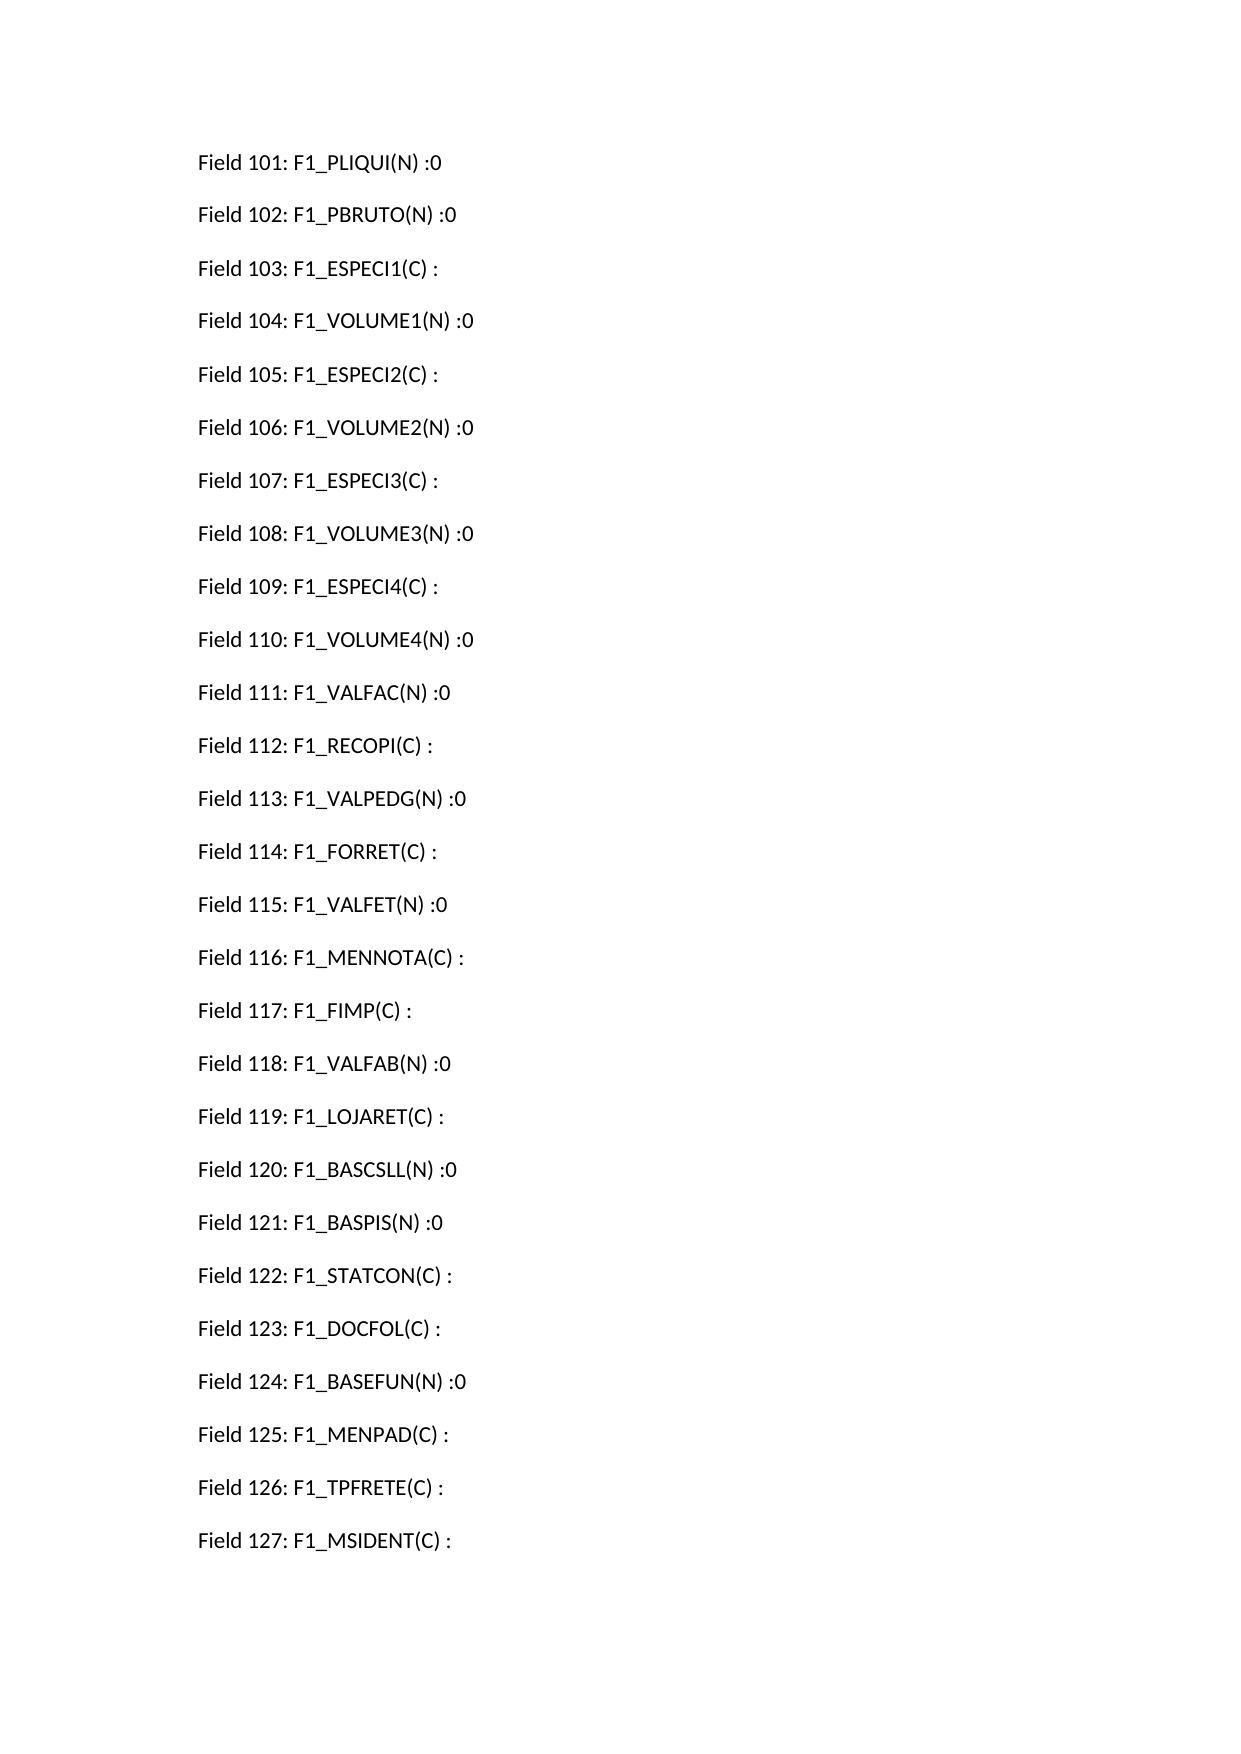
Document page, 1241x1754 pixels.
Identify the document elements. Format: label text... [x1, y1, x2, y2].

text Field 115: F1_VALFET(N) :0 [177, 890, 1063, 918]
text Field 104: F1_VOLUME1(N) :0 [177, 307, 1063, 335]
text Field 103: F1_ESPECI1(C) : [177, 254, 1063, 282]
text Field 119: F1_LOJARET(C) : [177, 1102, 1063, 1130]
text Field 110: F1_VOLUME4(N) :0 [177, 625, 1063, 653]
text Field 112: F1_RECOPI(C) : [177, 731, 1063, 759]
text Field 127: F1_MSIDENT(C) : [177, 1526, 1063, 1554]
text Field 122: F1_STATCON(C) : [177, 1261, 1063, 1289]
text Field 106: F1_VOLUME2(N) :0 [177, 413, 1063, 441]
text Field 120: F1_BASCSLL(N) :0 [177, 1155, 1063, 1183]
text Field 125: F1_MENPAD(C) : [177, 1420, 1063, 1448]
text Field 107: F1_ESPECI3(C) : [177, 466, 1063, 494]
text Field 126: F1_TPFRETE(C) : [177, 1473, 1063, 1501]
text Field 102: F1_PBRUTO(N) :0 [177, 201, 1063, 229]
text Field 121: F1_BASPIS(N) :0 [177, 1208, 1063, 1236]
text Field 113: F1_VALPEDG(N) :0 [177, 784, 1063, 812]
text Field 109: F1_ESPECI4(C) : [177, 572, 1063, 600]
text Field 124: F1_BASEFUN(N) :0 [177, 1367, 1063, 1395]
text Field 116: F1_MENNOTA(C) : [177, 943, 1063, 971]
text Field 114: F1_FORRET(C) : [177, 837, 1063, 865]
text Field 101: F1_PLIQUI(N) :0 [177, 148, 1063, 176]
text Field 111: F1_VALFAC(N) :0 [177, 678, 1063, 706]
text Field 118: F1_VALFAB(N) :0 [177, 1049, 1063, 1077]
text Field 105: F1_ESPECI2(C) : [177, 360, 1063, 388]
text Field 108: F1_VOLUME3(N) :0 [177, 519, 1063, 547]
text Field 117: F1_FIMP(C) : [177, 996, 1063, 1024]
text Field 123: F1_DOCFOL(C) : [177, 1314, 1063, 1342]
